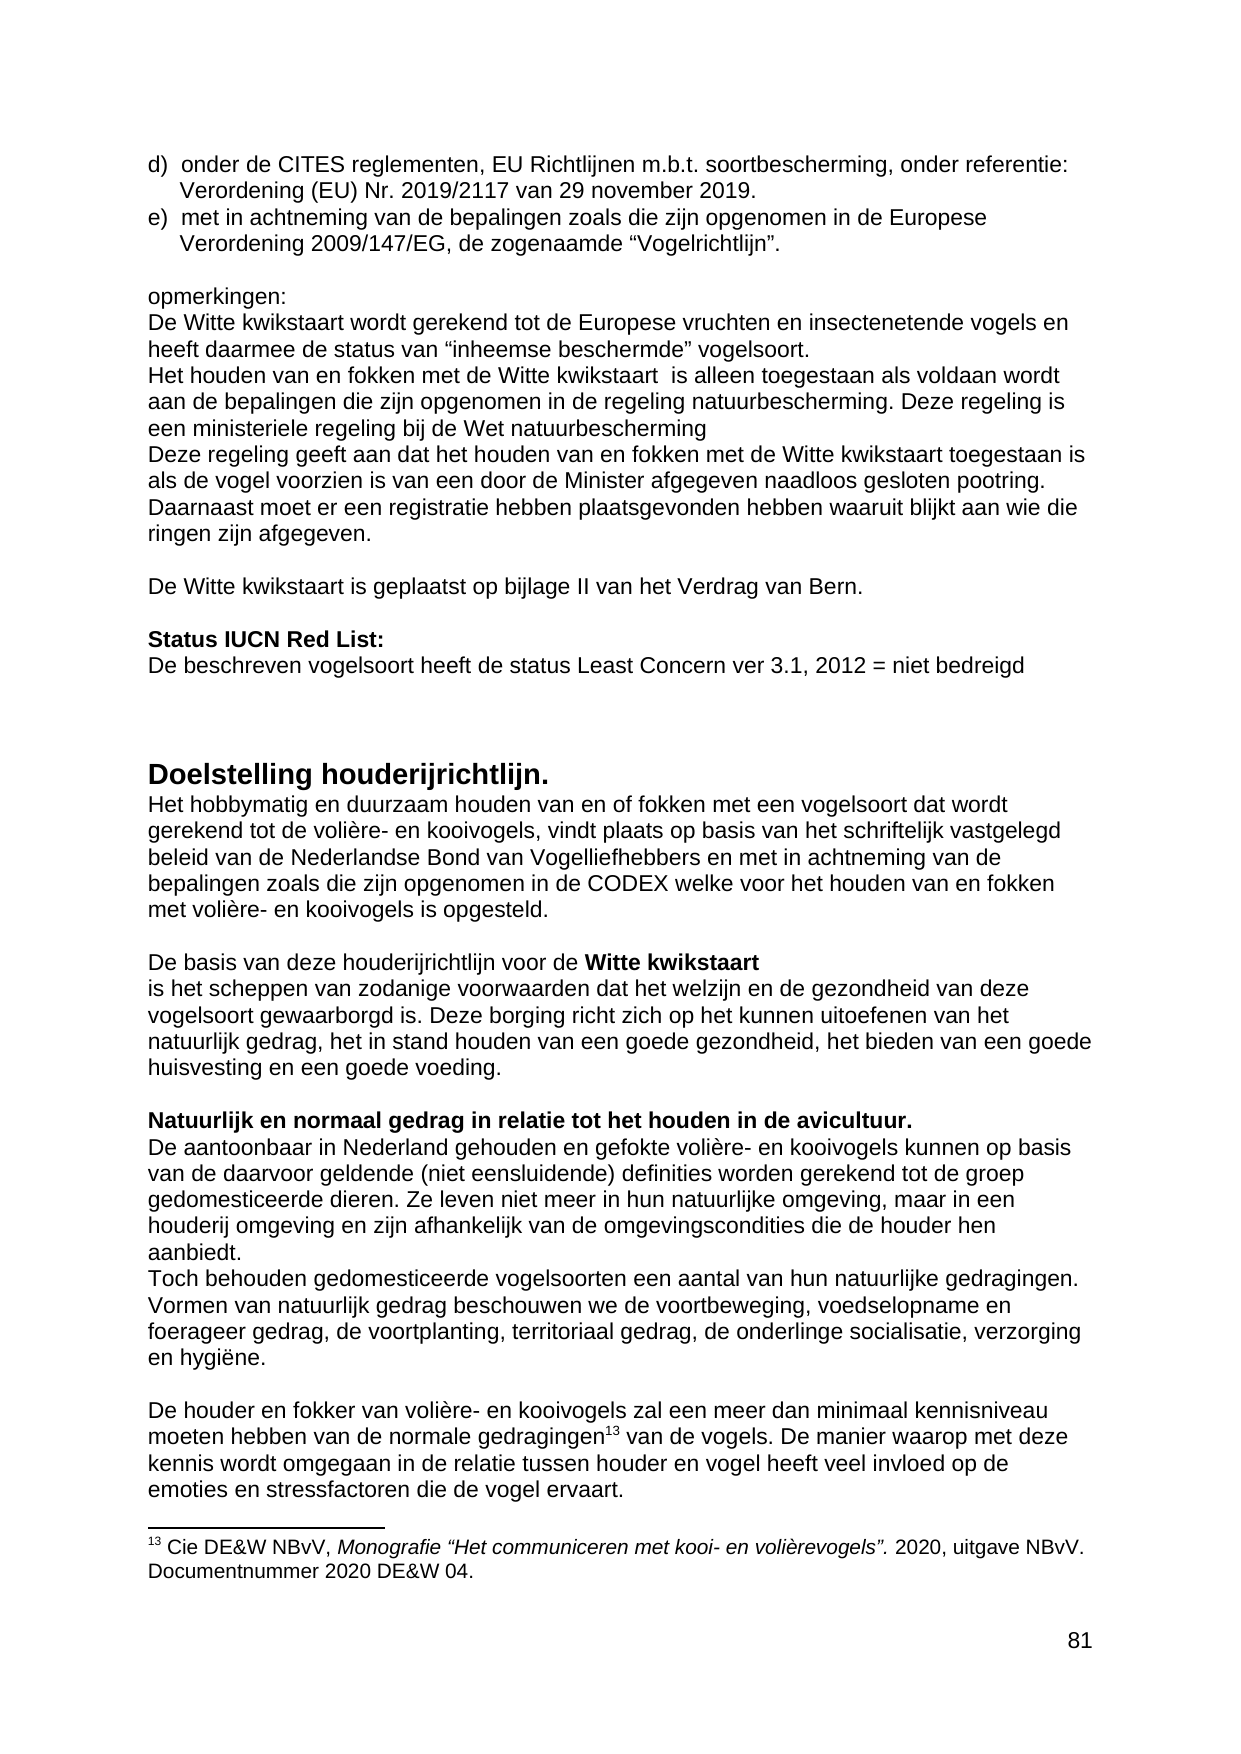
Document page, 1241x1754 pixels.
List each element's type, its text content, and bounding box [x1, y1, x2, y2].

text Natuurlijk en normaal gedrag in relatie tot het houden in de avicultuur. [148, 1107, 1093, 1133]
text Deze regeling geeft aan dat het houden van en fokken met de Witte kwikstaart toegestaan is als de vogel voorzien is van een door de Minister afgegeven naadloos gesloten pootring. Daarnaast moet er een registratie hebben plaatsgevonden hebben waaruit blijkt aan wie die ringen zijn afgegeven. [148, 441, 1093, 546]
text De beschreven vogelsoort heeft de status Least Concern ver 3.1, 2012 = niet bedreigd [148, 652, 1093, 678]
text De Witte kwikstaart is geplaatst op bijlage II van het Verdrag van Bern. [148, 573, 1093, 599]
text Doelstelling houderijrichtlijn. [148, 757, 1093, 791]
text Vormen van natuurlijk gedrag beschouwen we de voortbeweging, voedselopname en foerageer gedrag, de voortplanting, territoriaal gedrag, de onderlinge socialisatie, verzorging en hygiëne. [148, 1292, 1093, 1371]
text Status IUCN Red List: [148, 626, 1093, 652]
text is het scheppen van zodanige voorwaarden dat het welzijn en de gezondheid van deze vogelsoort gewaarborgd is. Deze borging richt zich op het kunnen uitoefenen van het natuurlijk gedrag, het in stand houden van een goede gezondheid, het bieden van een goede huisvesting en een goede voeding. [148, 975, 1093, 1081]
text De Witte kwikstaart wordt gerekend tot de Europese vruchten en insectenetende vogels en heeft daarmee de status van “inheemse beschermde” vogelsoort. [148, 309, 1093, 362]
text d) onder de CITES reglementen, EU Richtlijnen m.b.t. soortbescherming, onder referentie: [148, 151, 1093, 177]
text De aantoonbaar in Nederland gehouden en gefokte volière- en kooivogels kunnen op basis van de daarvoor geldende (niet eensluidende) definities worden gerekend tot de groep gedomesticeerde dieren. Ze leven niet meer in hun natuurlijke omgeving, maar in een houderij omgeving en zijn afhankelijk van de omgevingscondities die de houder hen aanbiedt. [148, 1133, 1093, 1265]
text De houder en fokker van volière- en kooivogels zal een meer dan minimaal kennisniveau moeten hebben van de normale gedragingen van de vogels. De manier waarop met deze kennis wordt omgegaan in de relatie tussen houder en vogel heeft veel invloed op de emoties en stressfactoren die de vogel ervaart. [148, 1397, 1093, 1502]
text Toch behouden gedomesticeerde vogelsoorten een aantal van hun natuurlijke gedragingen. [148, 1265, 1093, 1292]
text e) met in achtneming van de bepalingen zoals die zijn opgenomen in de Europese [148, 204, 1093, 230]
text Verordening 2009/147/EG, de zogenaamde “Vogelrichtlijn”. [148, 230, 1093, 257]
text Het houden van en fokken met de Witte kwikstaart is alleen toegestaan als voldaan wordt aan de bepalingen die zijn opgenomen in de regeling natuurbescherming. Deze regeling is een ministeriele regeling bij de Wet natuurbescherming [148, 362, 1093, 441]
text De basis van deze houderijrichtlijn voor de Witte kwikstaart [148, 949, 1093, 975]
text Het hobbymatig en duurzaam houden van en of fokken met een vogelsoort dat wordt gerekend tot de volière- en kooivogels, vindt plaats op basis van het schriftelijk vastgelegd beleid van de Nederlandse Bond van Vogelliefhebbers en met in achtneming van de bepalingen zoals die zijn opgenomen in de CODEX welke voor het houden van en fokken met volière- en kooivogels is opgesteld. [148, 791, 1093, 923]
text opmerkingen: [148, 283, 1093, 309]
text Verordening (EU) Nr. 2019/2117 van 29 november 2019. [148, 177, 1093, 204]
